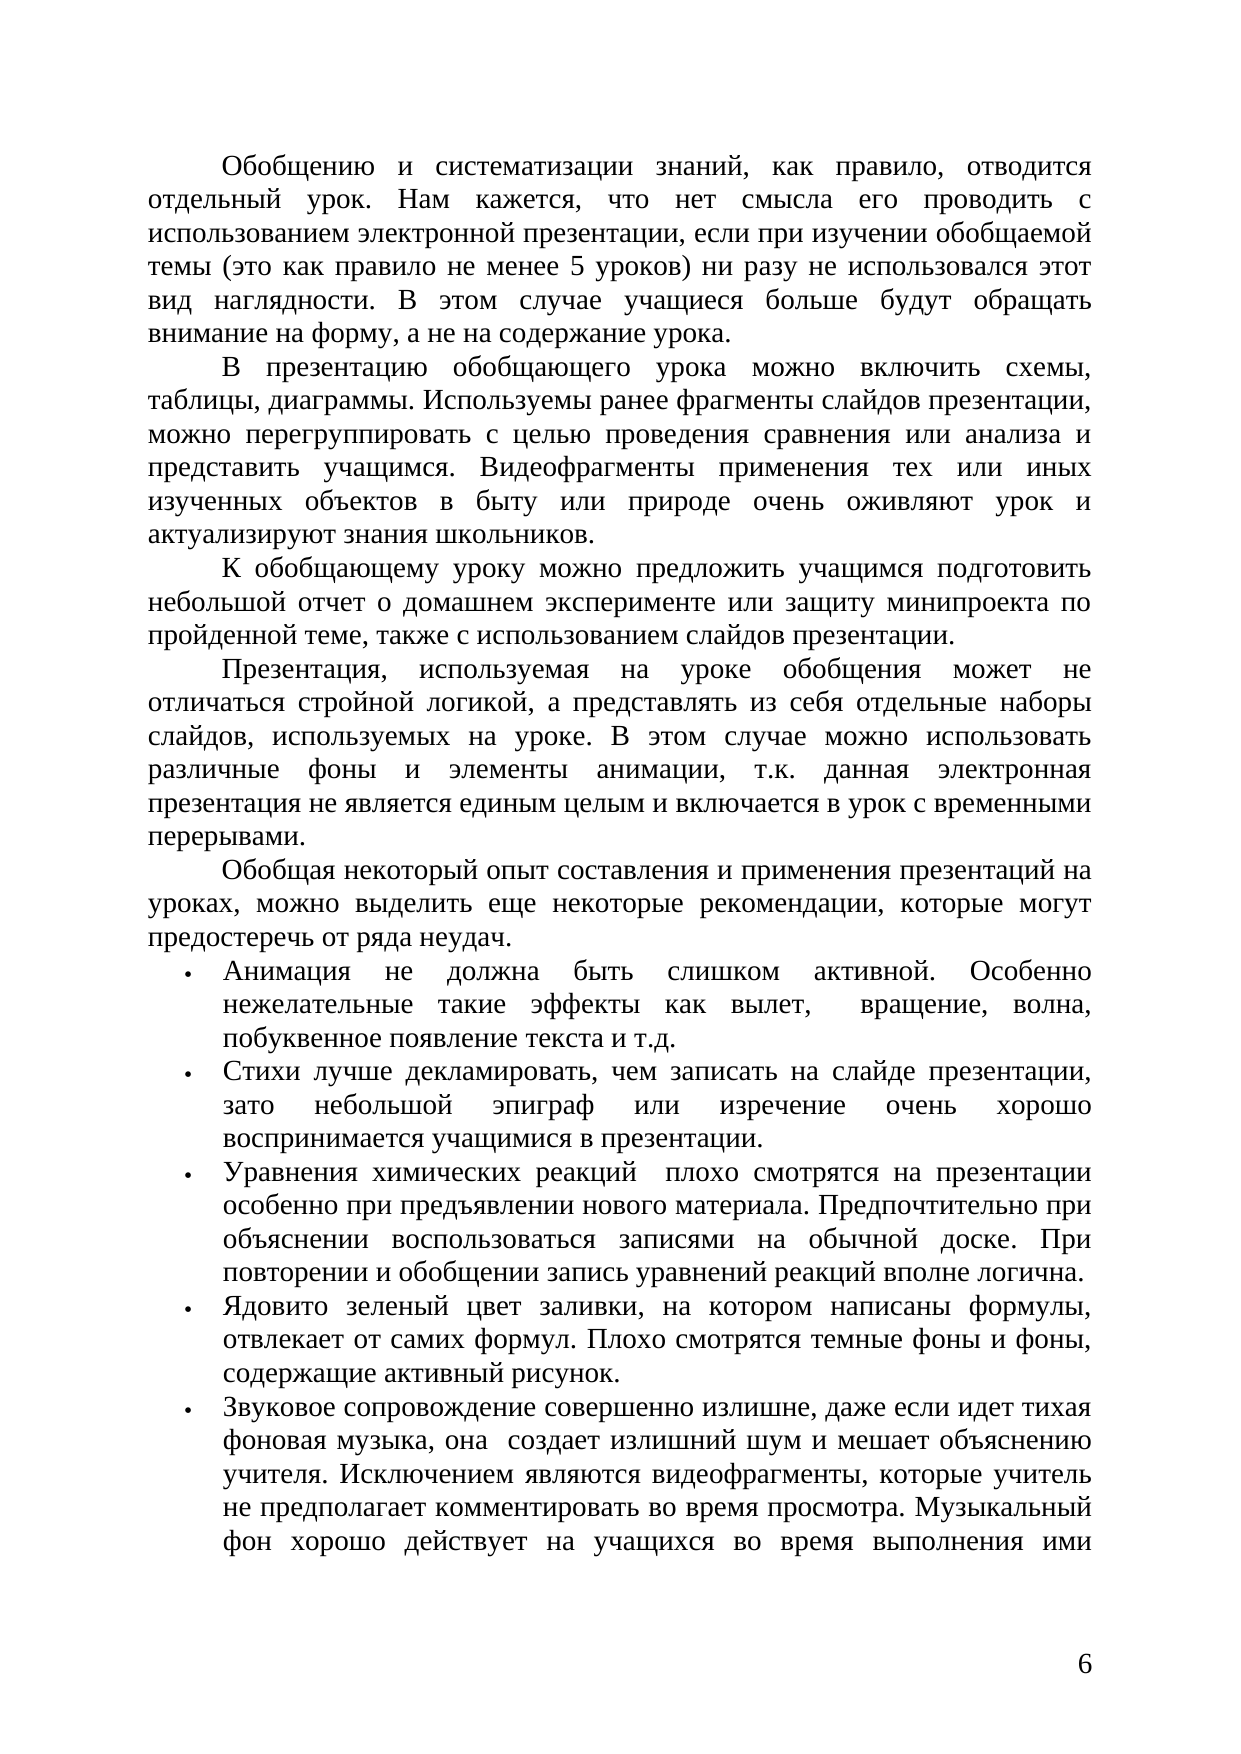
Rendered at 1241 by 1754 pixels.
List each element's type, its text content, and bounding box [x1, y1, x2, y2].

list Стихи лучше декламировать, чем записать на слайде презентации, зато небольшой эпиграф или изречение очень хорошо воспринимается учащимися в презентации. [185, 1053, 1092, 1154]
list Уравнения химических реакций плохо смотрятся на презентации особенно при предъявлении нового материала. Предпочтительно при объяснении воспользоваться записями на обычной доске. При повторении и обобщении запись уравнений реакций вполне логична. [185, 1154, 1092, 1288]
text В презентацию обобщающего урока можно включить схемы, таблицы, диаграммы. Используемы ранее фрагменты слайдов презентации, можно перегруппировать с целью проведения сравнения или анализа и представить учащимся. Видеофрагменты применения тех или иных изученных объектов в быту или природе очень оживляют урок и актуализируют знания школьников. [148, 349, 1092, 550]
text К обобщающему уроку можно предложить учащимся подготовить небольшой отчет о домашнем эксперименте или защиту минипроекта по пройденной теме, также с использованием слайдов презентации. [148, 550, 1092, 651]
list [185, 1389, 1092, 1556]
text Обобщая некоторый опыт составления и применения презентаций на уроках, можно выделить еще некоторые рекомендации, которые могут предостеречь от ряда неудач. [148, 852, 1092, 953]
text Обобщению и систематизации знаний, как правило, отводится отдельный урок. Нам кажется, что нет смысла его проводить с использованием электронной презентации, если при изучении обобщаемой темы (это как правило не менее 5 уроков) ни разу не использовался этот вид наглядности. В этом случае учащиеся больше будут обращать внимание на форму, а не на содержание урока. [148, 148, 1092, 349]
list Ядовито зеленый цвет заливки, на котором написаны формулы, отвлекает от самих формул. Плохо смотрятся темные фоны и фоны, содержащие активный рисунок. [185, 1288, 1092, 1389]
list Анимация не должна быть слишком активной. Особенно нежелательные такие эффекты как вылет, вращение, волна, побуквенное появление текста и т.д. [185, 953, 1092, 1053]
text Презентация, используемая на уроке обобщения может не отличаться стройной логикой, а представлять из себя отдельные наборы слайдов, используемых на уроке. В этом случае можно использовать различные фоны и элементы анимации, т.к. данная электронная презентация не является единым целым и включается в урок с временными перерывами. [148, 651, 1092, 852]
